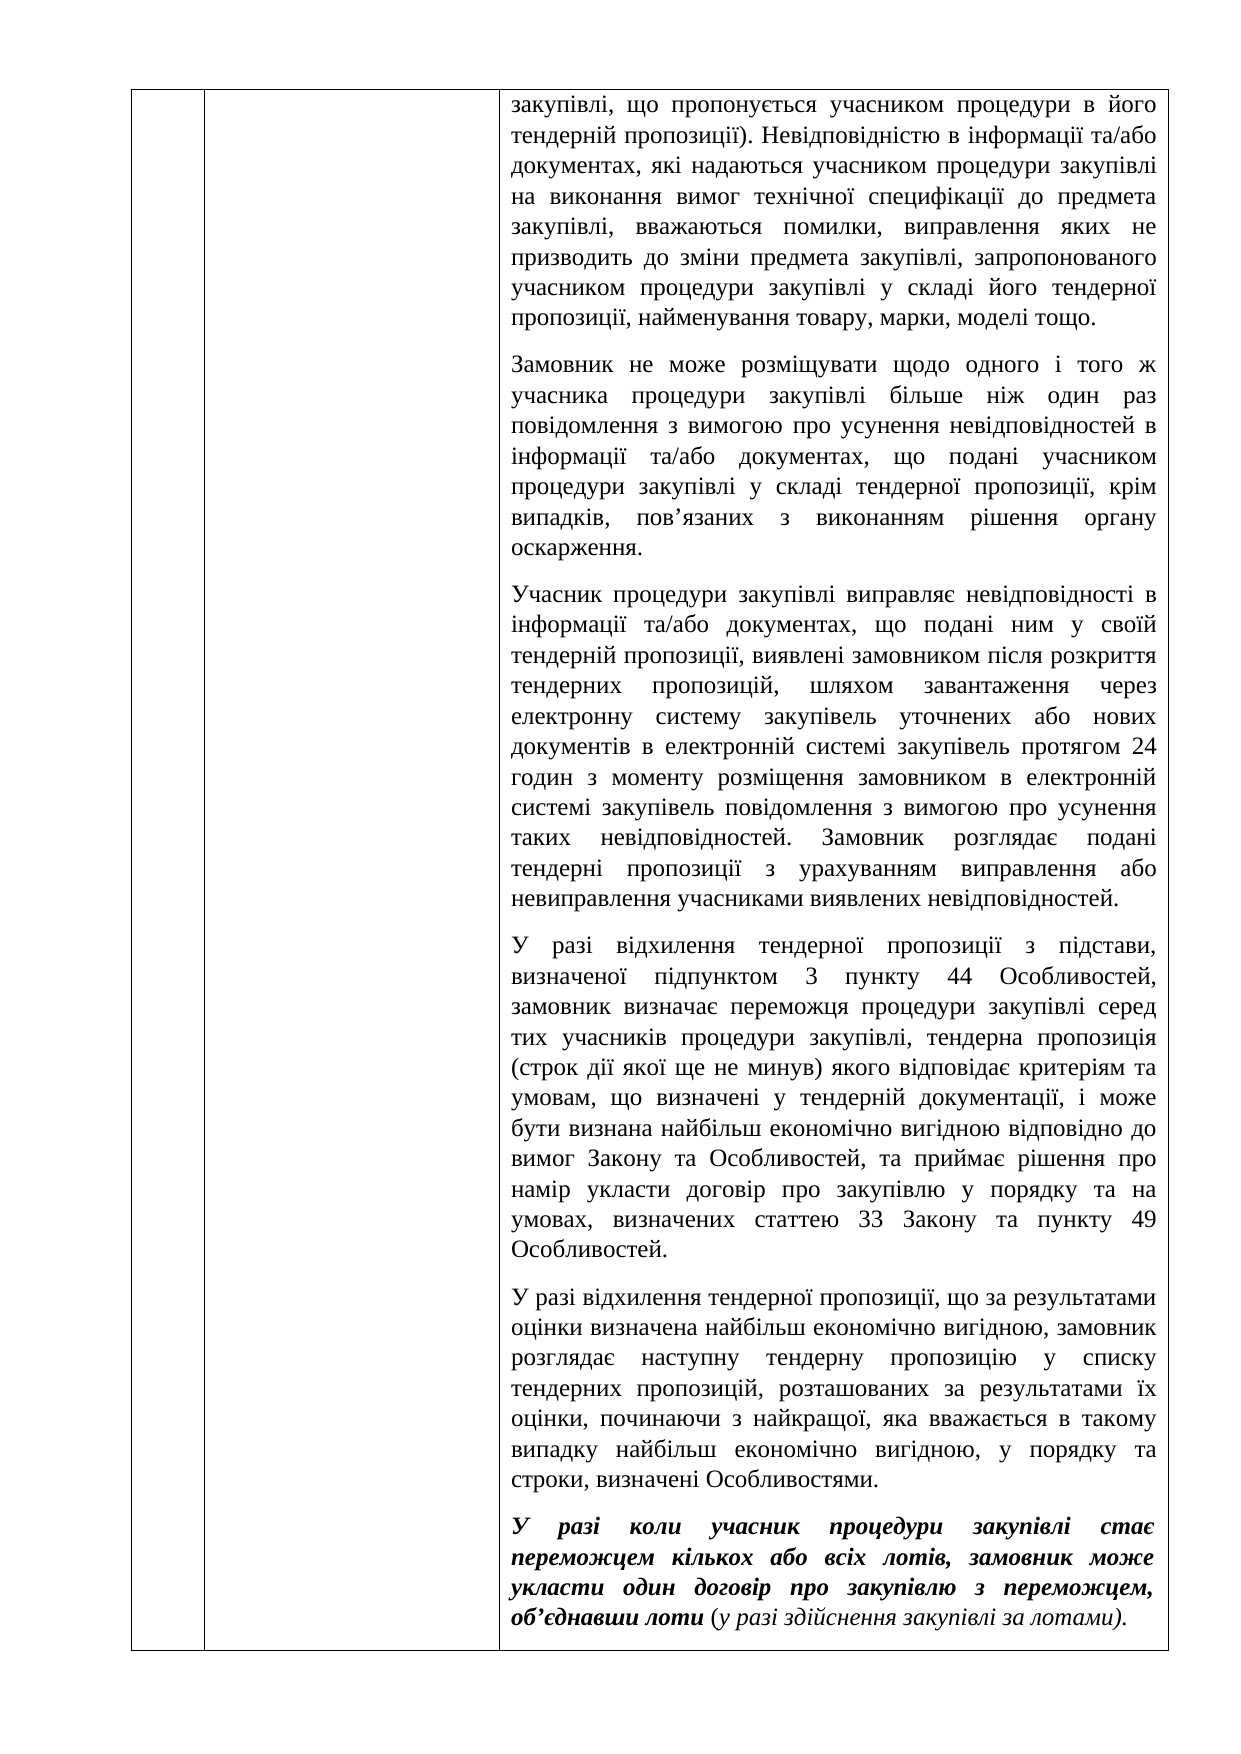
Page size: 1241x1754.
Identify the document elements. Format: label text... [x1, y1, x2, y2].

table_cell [500, 90, 1168, 1649]
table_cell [205, 90, 499, 1649]
table_cell 1 [132, 90, 204, 1649]
